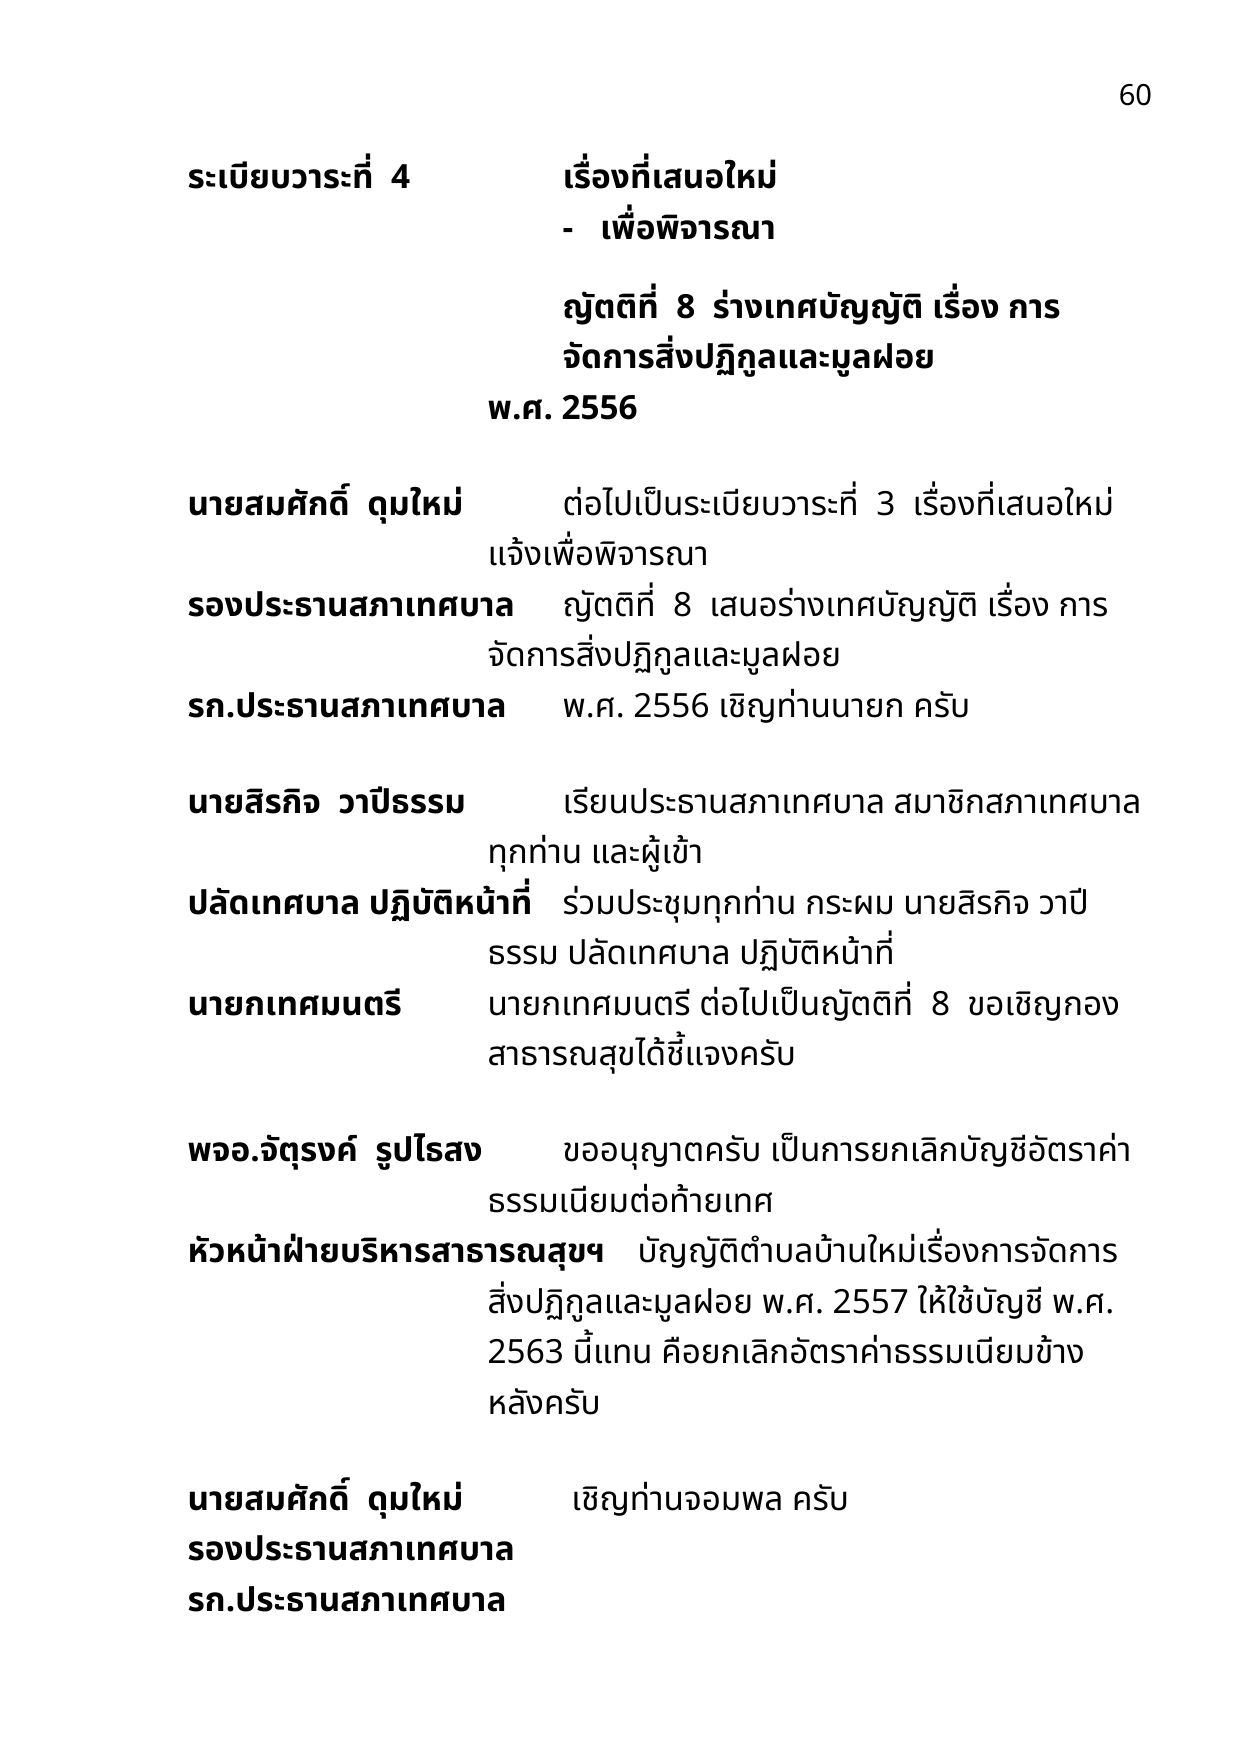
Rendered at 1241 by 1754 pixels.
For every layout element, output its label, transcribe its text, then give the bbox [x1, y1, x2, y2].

text นายสมศักดิ์ ดุมใหม่ ต่อไปเป็นระเบียบวาระที่ 3 เรื่องที่เสนอใหม่ แจ้งเพื่อพิจารณา [187, 480, 1152, 581]
text พจอ.จัตุรงค์ รูปไธสง ขออนุญาตครับ เป็นการยกเลิกบัญชีอัตราค่าธรรมเนียมต่อท้ายเทศ [187, 1126, 1152, 1227]
text รก.ประธานสภาเทศบาล พ.ศ. 2556 เชิญท่านนายก ครับ [187, 682, 1152, 732]
text นายกเทศมนตรี นายกเทศมนตรี ต่อไปเป็นญัตติที่ 8 ขอเชิญกองสาธารณสุขได้ชี้แจงครับ [187, 979, 1152, 1081]
text นายสิรกิจ วาปีธรรม เรียนประธานสภาเทศบาล สมาชิกสภาเทศบาลทุกท่าน และผู้เข้า [187, 778, 1152, 879]
text ปลัดเทศบาล ปฏิบัติหน้าที่ ร่วมประชุมทุกท่าน กระผม นายสิรกิจ วาปีธรรม ปลัดเทศบาล ปฏิบัติหน้าที่ [187, 879, 1152, 979]
text รองประธานสภาเทศบาล [187, 1525, 1152, 1575]
text หัวหน้าฝ่ายบริหารสาธารณสุขฯ บัญญัติตำบลบ้านใหม่เรื่องการจัดการสิ่งปฏิกูลและมูลฝอย พ.ศ. 2557 ให้ใช้บัญชี พ.ศ. 2563 นี้แทน คือยกเลิกอัตราค่าธรรมเนียมข้างหลังครับ [187, 1227, 1152, 1429]
text นายสมศักดิ์ ดุมใหม่ เชิญท่านจอมพล ครับ [187, 1474, 1152, 1525]
text ระเบียบวาระที่ 4 เรื่องที่เสนอใหม่ [187, 153, 1152, 204]
text พ.ศ. 2556 [412, 384, 1152, 434]
text ญัตติที่ 8 ร่างเทศบัญญัติ เรื่อง การจัดการสิ่งปฏิกูลและมูลฝอย [562, 283, 1152, 384]
text รก.ประธานสภาเทศบาล [187, 1575, 1152, 1626]
list เพื่อพิจารณา [562, 204, 1152, 254]
text รองประธานสภาเทศบาล ญัตติที่ 8 เสนอร่างเทศบัญญัติ เรื่อง การจัดการสิ่งปฏิกูลและมูลฝอย [187, 581, 1152, 682]
